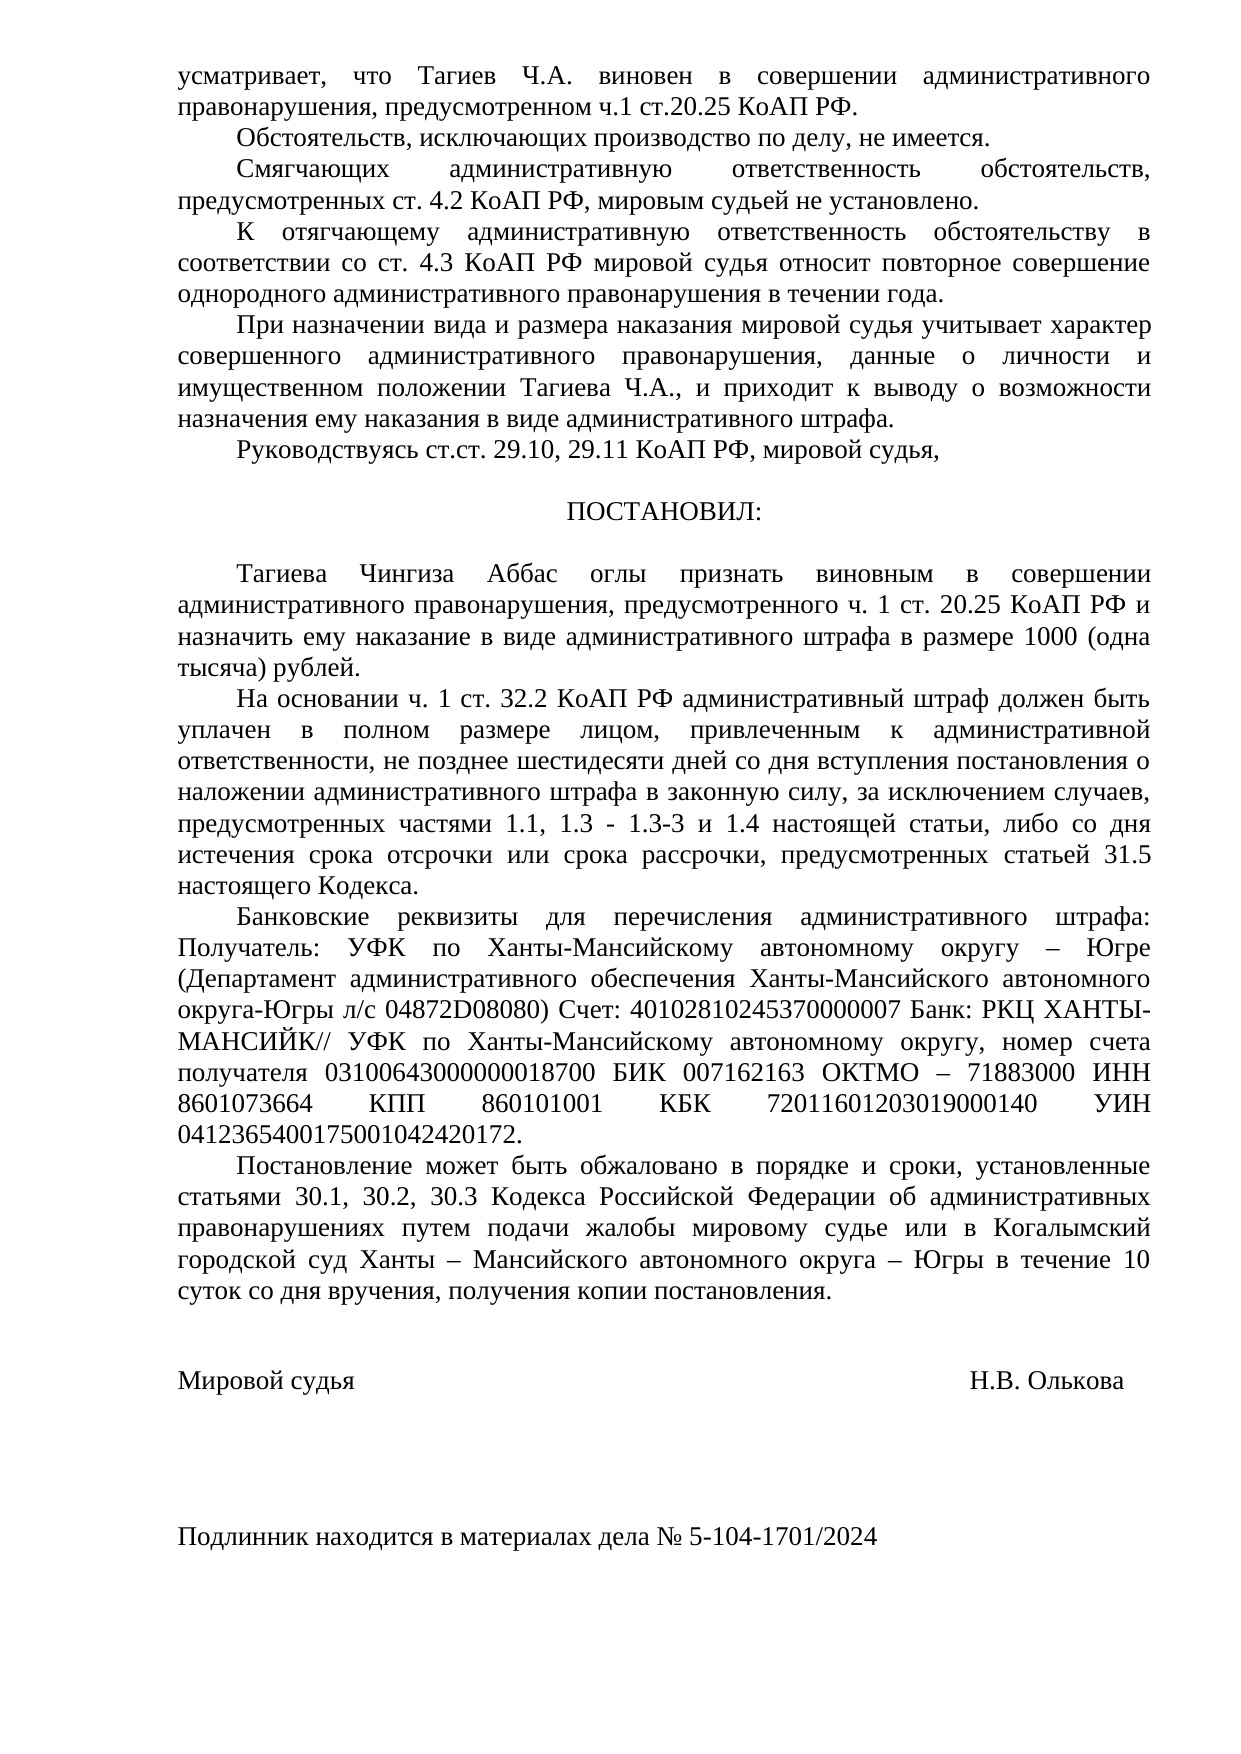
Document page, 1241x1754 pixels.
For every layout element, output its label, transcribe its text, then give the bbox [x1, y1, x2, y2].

text Постановление может быть обжаловано в порядке и сроки, установленные статьями 30.1, 30.2, 30.3 Кодекса Российской Федерации об административных правонарушениях путем подачи жалобы мировому судье или в Когалымский городской суд Ханты – Мансийского автономного округа – Югры в течение 10 суток со дня вручения, получения копии постановления. [177, 1149, 1152, 1305]
text На основании ч. 1 ст. 32.2 КоАП РФ административный штраф должен быть уплачен в полном размере лицом, привлеченным к административной ответственности, не позднее шестидесяти дней со дня вступления постановления о наложении административного штрафа в законную силу, за исключением случаев, предусмотренных частями 1.1, 1.3 - 1.3-3 и 1.4 настоящей статьи, либо со дня истечения срока отсрочки или срока рассрочки, предусмотренных статьей 31.5 настоящего Кодекса. [177, 682, 1152, 900]
text При назначении вида и размера наказания мировой судья учитывает характер совершенного административного правонарушения, данные о личности и имущественном положении Тагиева Ч.А., и приходит к выводу о возможности назначения ему наказания в виде административного штрафа. [177, 308, 1152, 433]
text Смягчающих административную ответственность обстоятельств, предусмотренных ст. 4.2 КоАП РФ, мировым судьей не установлено. [177, 153, 1152, 215]
text ПОСТАНОВИЛ: [177, 495, 1152, 526]
text К отягчающему административную ответственность обстоятельству в соответствии со ст. 4.3 КоАП РФ мировой судья относит повторное совершение однородного административного правонарушения в течении года. [177, 215, 1152, 308]
text Руководствуясь ст.ст. 29.10, 29.11 КоАП РФ, мировой судья, [177, 433, 1152, 464]
text Мировой судья Н.В. Олькова [177, 1364, 1152, 1395]
text Тагиева Чингиза Аббас оглы признать виновным в совершении административного правонарушения, предусмотренного ч. 1 ст. 20.25 КоАП РФ и назначить ему наказание в виде административного штрафа в размере 1000 (одна тысяча) рублей. [177, 557, 1152, 682]
text Банковские реквизиты для перечисления административного штрафа: Получатель: УФК по Ханты-Мансийскому автономному округу – Югре (Департамент административного обеспечения Ханты-Мансийского автономного округа-Югры л/с 04872D08080) Счет: 40102810245370000007 Банк: РКЦ ХАНТЫ-МАНСИЙК// УФК по Ханты-Мансийскому автономному округу, номер счета получателя 03100643000000018700 БИК 007162163 ОКТМО – 71883000 ИНН 8601073664 КПП 860101001 КБК 72011601203019000140 УИН 0412365400175001042420172. [177, 900, 1152, 1149]
text Подлинник находится в материалах дела № 5-104-1701/2024 [177, 1520, 1152, 1551]
text Обстоятельств, исключающих производство по делу, не имеется. [177, 121, 1152, 153]
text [177, 59, 1152, 121]
